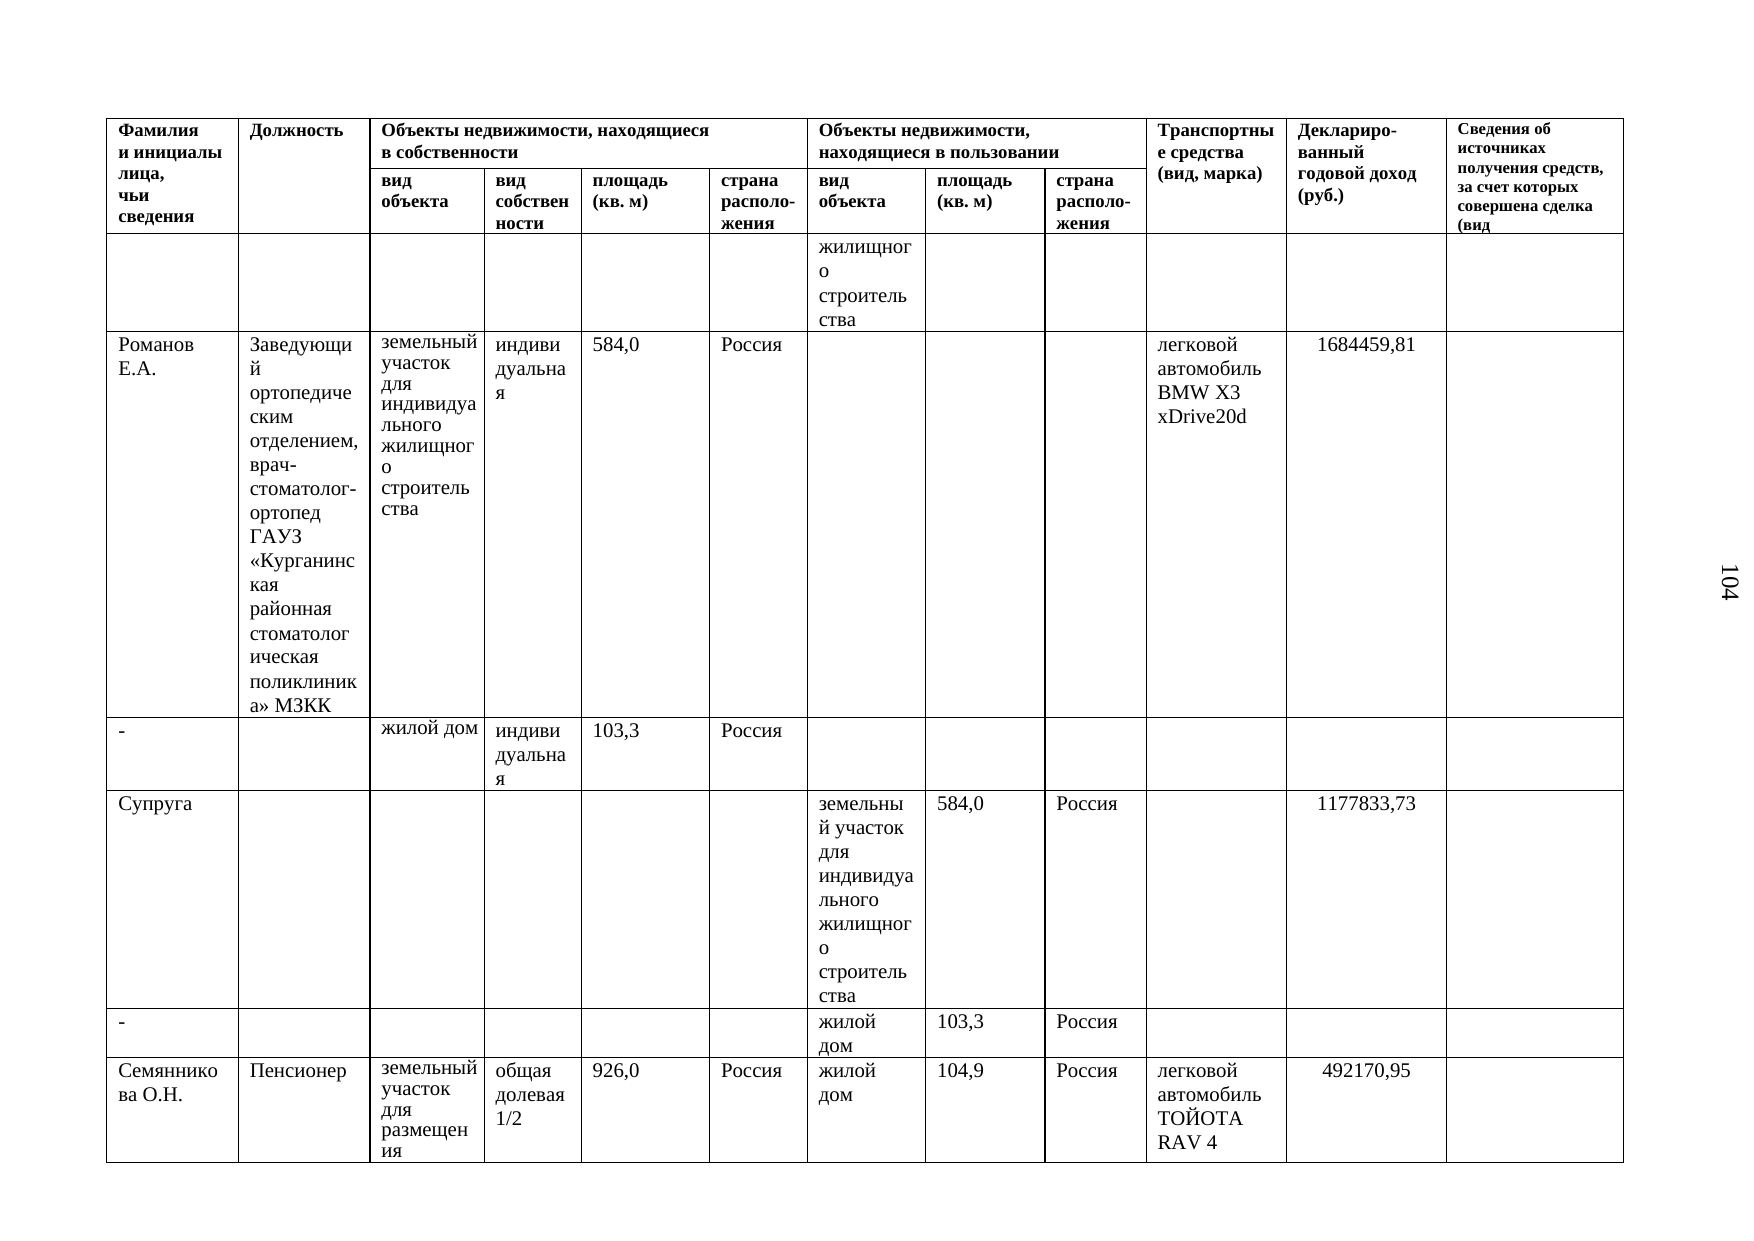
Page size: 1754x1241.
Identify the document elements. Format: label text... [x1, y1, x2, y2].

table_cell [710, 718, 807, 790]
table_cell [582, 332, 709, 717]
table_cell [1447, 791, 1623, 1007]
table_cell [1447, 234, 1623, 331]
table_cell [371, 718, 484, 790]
table_header Транспортные средства (вид, марка) [1147, 119, 1286, 233]
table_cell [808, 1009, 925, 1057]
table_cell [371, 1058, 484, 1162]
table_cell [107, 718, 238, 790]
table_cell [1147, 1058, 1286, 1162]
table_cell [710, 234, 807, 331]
table_header Деклариро-ванный годовой доход (руб.) [1287, 119, 1446, 233]
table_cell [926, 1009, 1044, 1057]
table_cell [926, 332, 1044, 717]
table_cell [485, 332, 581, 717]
table_cell вид объекта [808, 169, 925, 233]
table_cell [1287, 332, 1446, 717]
table_cell страна располо-жения [710, 169, 807, 233]
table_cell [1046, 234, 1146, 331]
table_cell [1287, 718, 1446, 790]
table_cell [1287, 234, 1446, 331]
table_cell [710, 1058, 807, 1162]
table_cell вид объекта [371, 169, 484, 233]
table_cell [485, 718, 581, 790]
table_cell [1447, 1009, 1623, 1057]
table_header Объекты недвижимости, находящиеся в пользовании [808, 119, 1146, 168]
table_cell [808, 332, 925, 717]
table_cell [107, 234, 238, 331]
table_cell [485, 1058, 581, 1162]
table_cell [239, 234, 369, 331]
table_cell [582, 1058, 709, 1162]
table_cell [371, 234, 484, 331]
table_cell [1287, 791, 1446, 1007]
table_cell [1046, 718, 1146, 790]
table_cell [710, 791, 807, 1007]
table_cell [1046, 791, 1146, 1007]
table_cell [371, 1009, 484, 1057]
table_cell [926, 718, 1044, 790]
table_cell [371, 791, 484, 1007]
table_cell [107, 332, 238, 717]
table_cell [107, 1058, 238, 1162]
table_header Сведения об источниках получения средств, за счет которых совершена сделка (вид приобретенного имущества, источники) [1447, 119, 1623, 233]
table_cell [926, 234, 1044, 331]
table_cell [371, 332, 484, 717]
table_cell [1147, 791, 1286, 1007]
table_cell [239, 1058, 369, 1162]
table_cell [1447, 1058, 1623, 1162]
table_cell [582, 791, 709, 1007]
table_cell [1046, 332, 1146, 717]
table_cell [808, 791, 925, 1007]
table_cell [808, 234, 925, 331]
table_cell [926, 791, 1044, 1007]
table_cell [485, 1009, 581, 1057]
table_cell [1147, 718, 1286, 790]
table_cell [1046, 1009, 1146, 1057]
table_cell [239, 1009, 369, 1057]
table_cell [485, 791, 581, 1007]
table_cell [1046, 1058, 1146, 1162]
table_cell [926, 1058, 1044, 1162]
table_cell вид собственности [485, 169, 581, 233]
table_cell площадь (кв. м) [926, 169, 1044, 233]
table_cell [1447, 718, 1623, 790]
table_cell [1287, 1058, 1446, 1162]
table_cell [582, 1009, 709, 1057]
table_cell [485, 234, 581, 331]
table_header Фамилия и инициалы лица, чьи сведения размещаются [107, 119, 238, 233]
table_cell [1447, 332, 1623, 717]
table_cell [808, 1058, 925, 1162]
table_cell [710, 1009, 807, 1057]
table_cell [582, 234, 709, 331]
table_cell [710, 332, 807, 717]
table_cell страна располо-жения [1046, 169, 1146, 233]
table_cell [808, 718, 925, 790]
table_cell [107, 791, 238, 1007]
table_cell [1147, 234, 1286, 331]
table_header Объекты недвижимости, находящиеся в собственности [371, 119, 807, 168]
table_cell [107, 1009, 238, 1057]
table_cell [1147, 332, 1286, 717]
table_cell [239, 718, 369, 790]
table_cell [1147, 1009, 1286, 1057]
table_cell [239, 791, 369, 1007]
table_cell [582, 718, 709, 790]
table_cell площадь (кв. м) [582, 169, 709, 233]
table_header Должность [239, 119, 369, 233]
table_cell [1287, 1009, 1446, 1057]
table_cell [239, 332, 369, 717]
